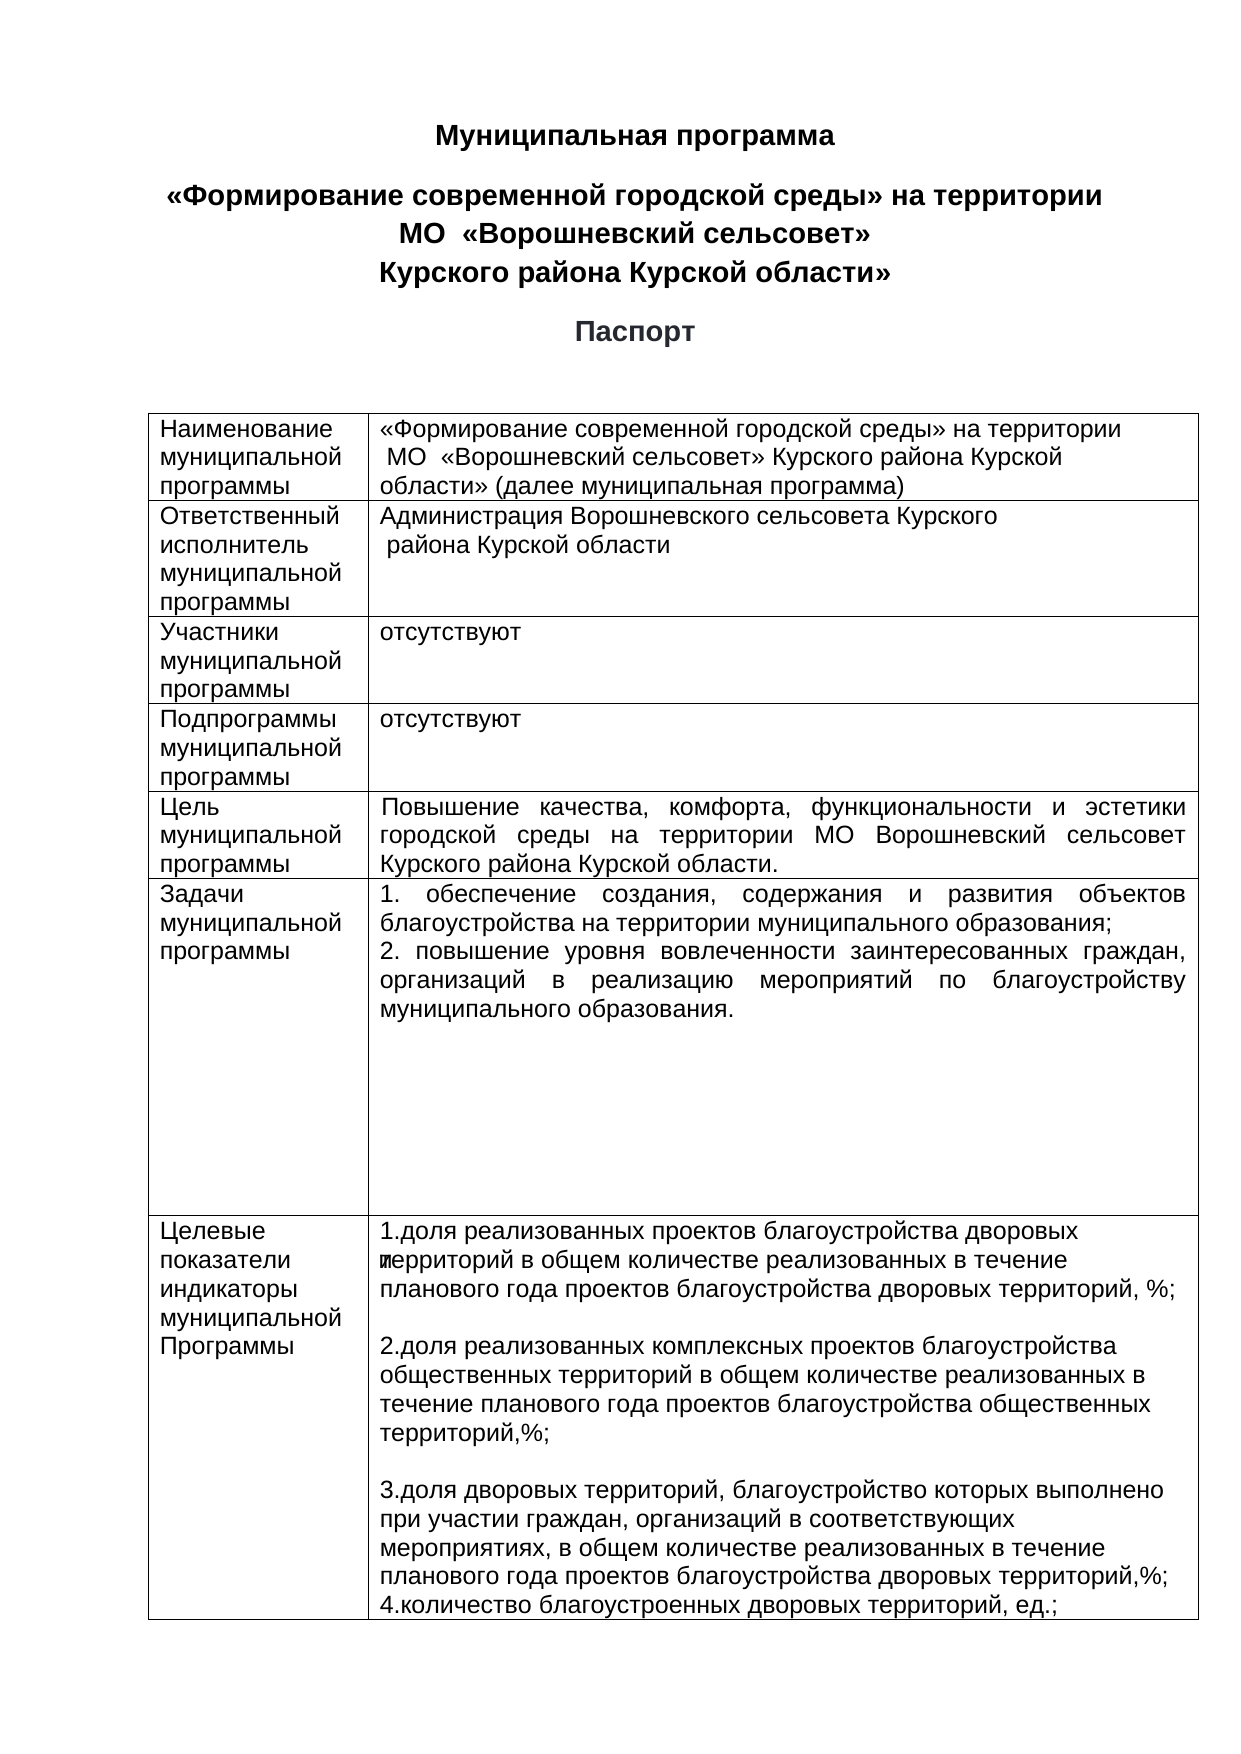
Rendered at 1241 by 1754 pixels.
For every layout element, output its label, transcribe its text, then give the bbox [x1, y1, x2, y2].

table_cell Администрация Ворошневского сельсовета Курского района Курской области [369, 501, 1198, 616]
table_header «Формирование современной городской среды» на территории МО «Ворошневский сельсовет» Курского района Курской области» (далее муниципальная программа) [369, 414, 1198, 500]
table_header Наименование муниципальной программы [149, 414, 368, 500]
table_cell 1. обеспечение создания, содержания и развития объектов благоустройства на территории муниципального образования; 2. повышение уровня вовлеченности заинтересованных граждан, организаций в реализацию мероприятий по благоустройству муниципального образования. [369, 879, 1198, 1215]
text «Формирование современной городской среды» на территории МО «Ворошневский сельсовет» Курского района Курской области» [159, 177, 1110, 288]
text Муниципальная программа [159, 118, 1110, 152]
table_cell Участники муниципальной программы [149, 617, 368, 703]
table_cell Задачи муниципальной программы [149, 879, 368, 1215]
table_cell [149, 1216, 368, 1619]
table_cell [369, 1216, 1198, 1619]
table_cell Цель муниципальной программы [149, 792, 368, 878]
table_cell отсутствуют [369, 704, 1198, 791]
table_cell Подпрограммы муниципальной программы [149, 704, 368, 791]
subtitle Паспорт [159, 314, 1110, 347]
table_cell Повышение качества, комфорта, функциональности и эстетики городской среды на территории МО Ворошневский сельсовет Курского района Курской области. [369, 792, 1198, 878]
table_cell Ответственный исполнитель муниципальной программы [149, 501, 368, 616]
table_cell отсутствуют [369, 617, 1198, 703]
